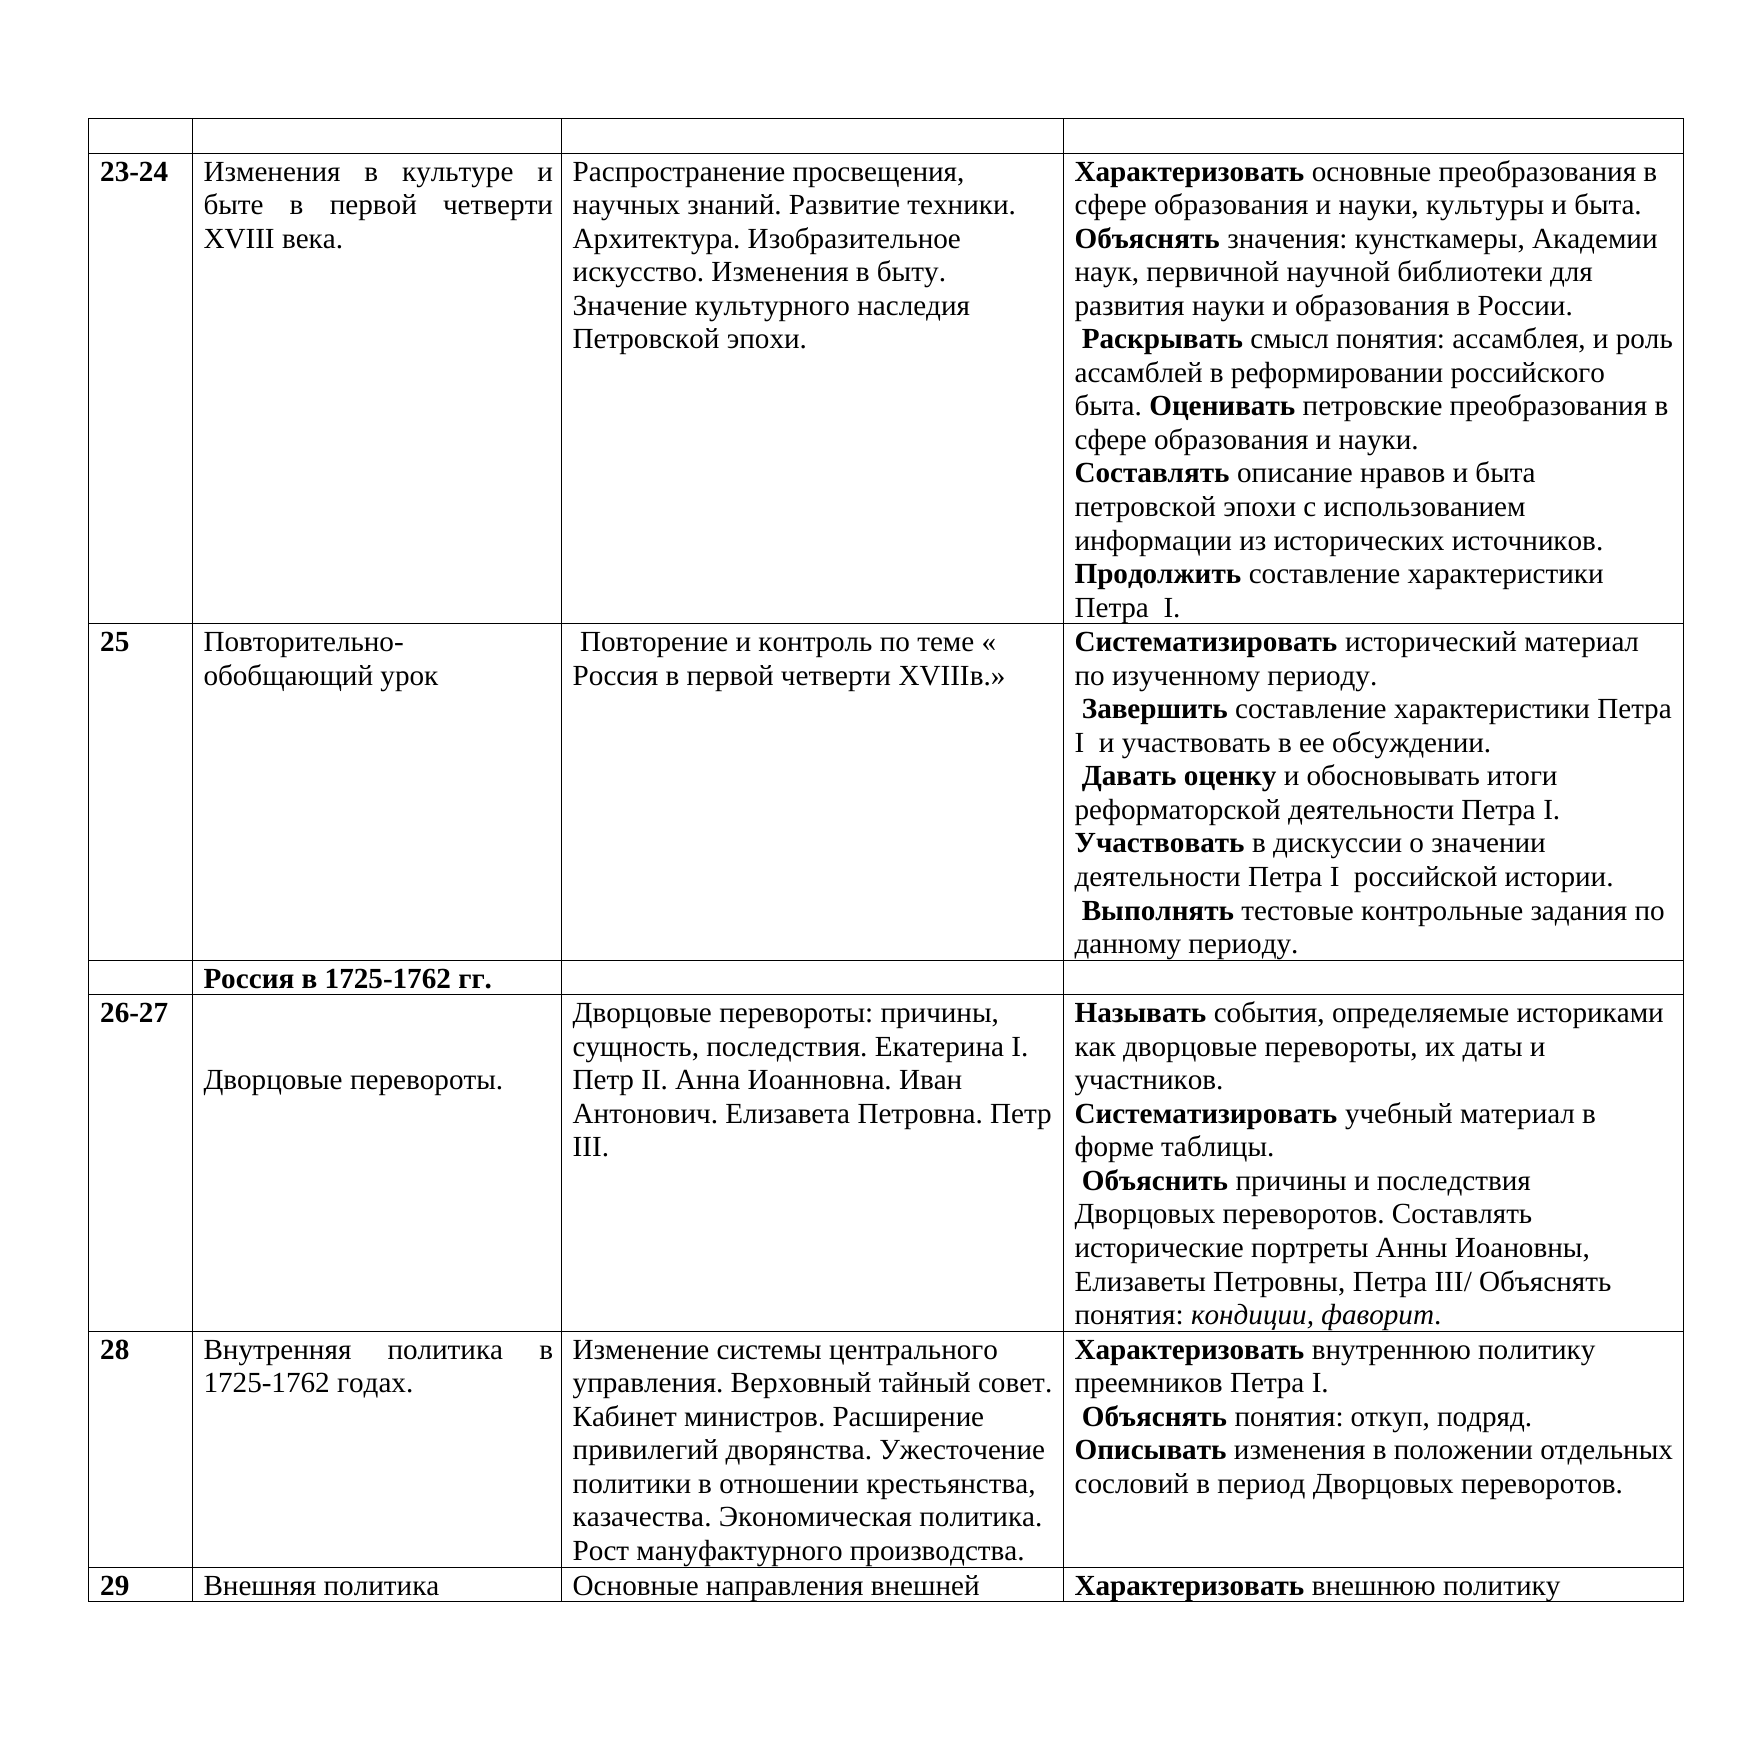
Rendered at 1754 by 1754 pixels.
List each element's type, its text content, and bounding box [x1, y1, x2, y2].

table_cell Распространение просвещения, научных знаний. Развитие техники. Архитектура. Изобразительное искусство. Изменения в быту. Значение культурного наследия Петровской эпохи. [562, 154, 1063, 623]
table_cell Дворцовые перевороты: причины, сущность, последствия. Екатерина I. Петр II. Анна Иоанновна. Иван Антонович. Елизавета Петровна. Петр III. [562, 995, 1063, 1331]
table_cell Внутренняя политика в 1725-1762 годах. [193, 1332, 561, 1567]
table_cell 22 [89, 119, 192, 153]
table_cell Характеризовать внутреннюю политику преемников Петра I. Объяснять понятия: откуп, подряд. Описывать изменения в положении отдельных сословий в период Дворцовых переворотов. [1064, 1332, 1683, 1567]
table_cell 26-27 [89, 995, 192, 1331]
table_cell Называть события, определяемые историками как дворцовые перевороты, их даты и участников. Систематизировать учебный материал в форме таблицы. Объяснить причины и последствия Дворцовых переворотов. Составлять исторические портреты Анны Иоановны, Елизаветы Петровны, Петра III/ Объяснять понятия: кондиции, фаворит. [1064, 995, 1683, 1331]
table_cell [562, 961, 1063, 994]
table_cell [1064, 1568, 1683, 1601]
table_cell Повторение и контроль по теме « Россия в первой четверти XVIIIв.» [562, 624, 1063, 960]
table_cell 23-24 [89, 154, 192, 623]
table_cell [1064, 961, 1683, 994]
table_cell Изменение системы центрального управления. Верховный тайный совет. Кабинет министров. Расширение привилегий дворянства. Ужесточение политики в отношении крестьянства, казачества. Экономическая политика. Рост мануфактурного производства. [562, 1332, 1063, 1567]
table_cell [89, 961, 192, 994]
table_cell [562, 119, 1063, 153]
table_cell Систематизировать исторический материал по изученному периоду. Завершить составление характеристики Петра I и участвовать в ее обсуждении. Давать оценку и обосновывать итоги реформаторской деятельности Петра I. Участвовать в дискуссии о значении деятельности Петра I российской истории. Выполнять тестовые контрольные задания по данному периоду. [1064, 624, 1683, 960]
table_cell Россия в 1725-1762 гг. [193, 961, 561, 994]
table_cell 29 [89, 1568, 192, 1601]
table_cell Повторительно- обобщающий урок [193, 624, 561, 960]
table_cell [193, 1568, 561, 1601]
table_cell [562, 1568, 1063, 1601]
table_cell Дворцовые перевороты. [193, 995, 561, 1331]
table_cell 25 [89, 624, 192, 960]
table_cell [1064, 119, 1683, 153]
table_cell Изменения в культуре и быте в первой четверти XVIII века. [193, 154, 561, 623]
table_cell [193, 119, 561, 153]
table_cell 28 [89, 1332, 192, 1567]
table_cell Характеризовать основные преобразования в сфере образования и науки, культуры и быта. Объяснять значения: кунсткамеры, Академии наук, первичной научной библиотеки для развития науки и образования в России. Раскрывать смысл понятия: ассамблея, и роль ассамблей в реформировании российского быта. Оценивать петровские преобразования в сфере образования и науки. Составлять описание нравов и быта петровской эпохи с использованием информации из исторических источников. Продолжить составление характеристики Петра I. [1064, 154, 1683, 623]
